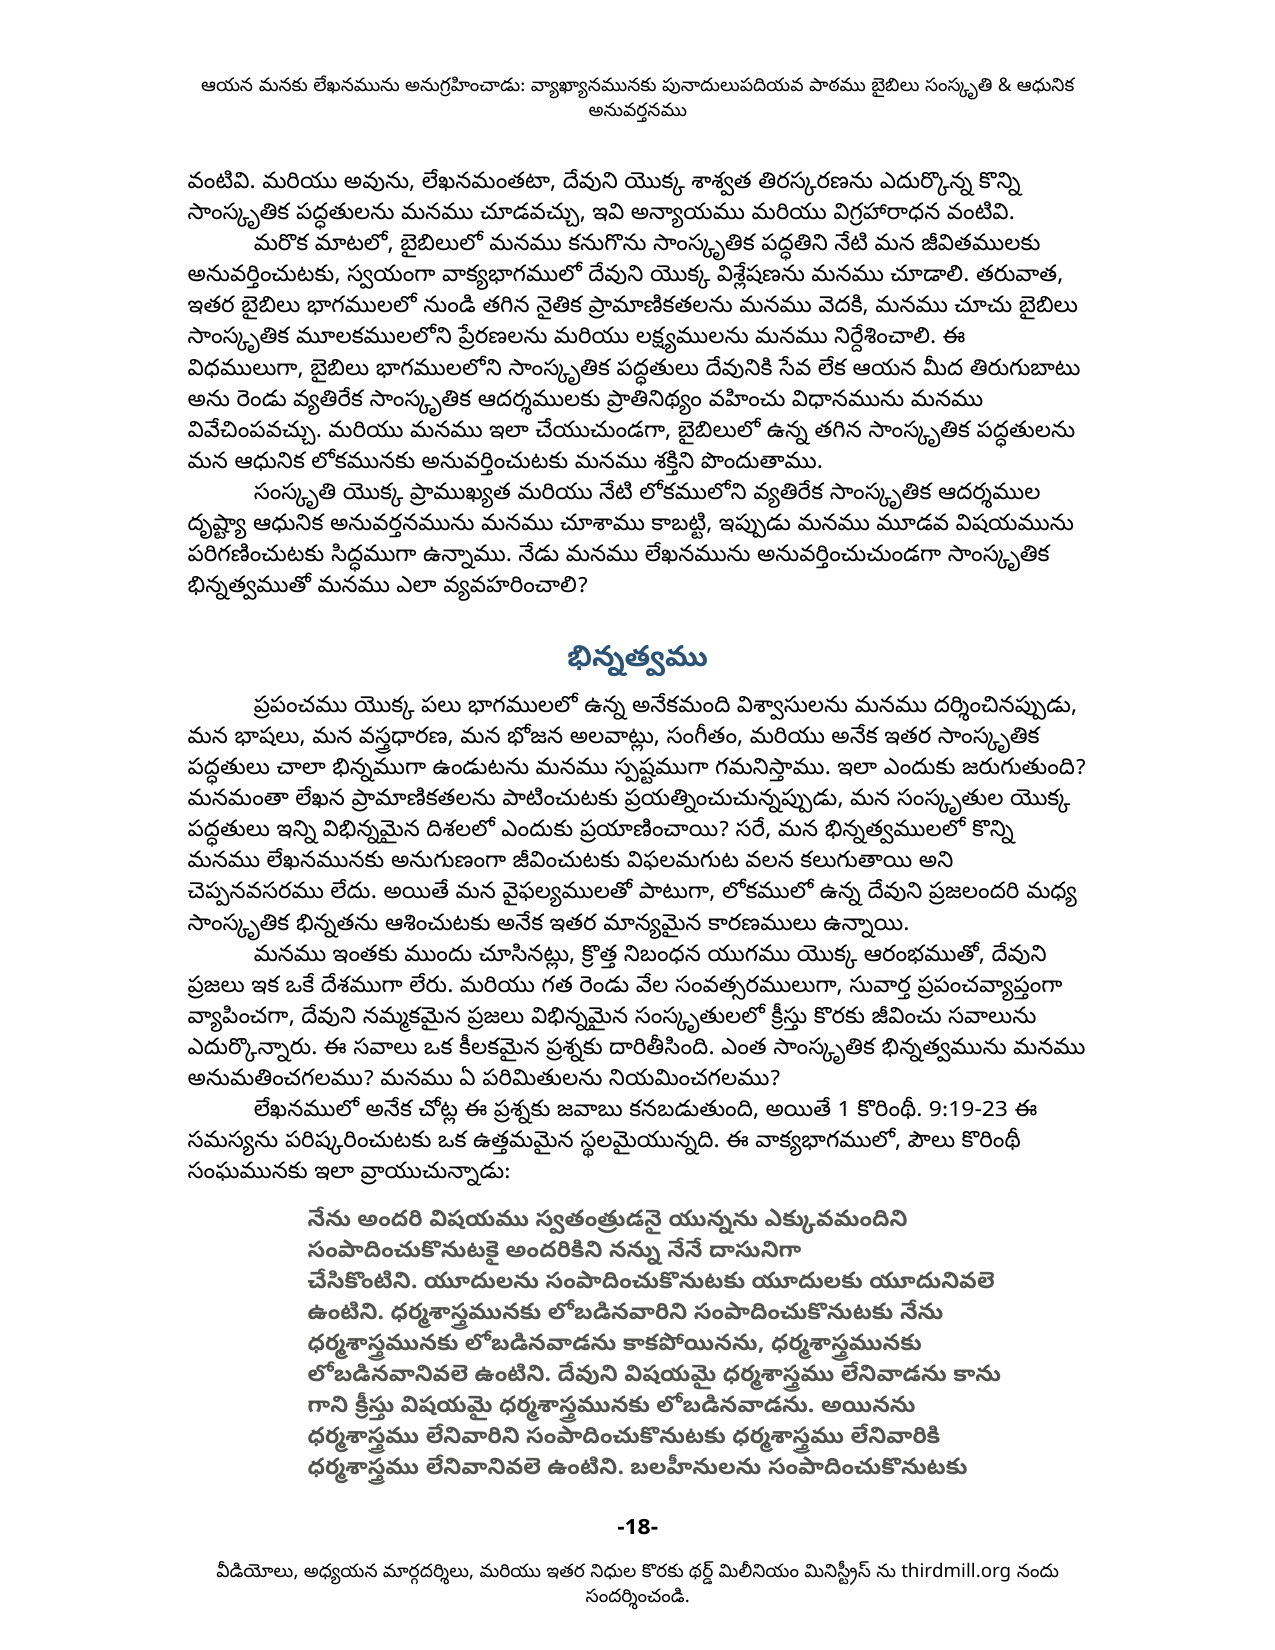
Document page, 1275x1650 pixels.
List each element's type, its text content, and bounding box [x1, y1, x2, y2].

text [187, 169, 1087, 231]
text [307, 1206, 1012, 1486]
text సంస్కృతి యొక్క ప్రాముఖ్యత మరియు నేటి లోకములోని వ్యతిరేక సాంస్కృతిక ఆదర్శముల దృష్ట్యా ఆధునిక అనువర్తనమును మనము చూశాము కాబట్టి, ఇప్పుడు మనము మూడవ విషయమును పరిగణించుటకు సిద్ధముగా ఉన్నాము. నేడు మనము లేఖనమును అనువర్తించుచుండగా సాంస్కృతిక భిన్నత్వముతో మనము ఎలా వ్యవహరించాలి? [187, 479, 1087, 603]
text లేఖనములో అనేక చోట్ల ఈ ప్రశ్నకు జవాబు కనబడుతుంది, అయితే 1 కొరింథీ. 9:19-23 ఈ సమస్యను పరిష్కరించుటకు ఒక ఉత్తమమైన స్థలమైయున్నది. ఈ వాక్యభాగములో, పౌలు కొరింథీ సంఘమునకు ఇలా వ్రాయుచున్నాడు: [187, 1096, 1087, 1189]
text ప్రపంచము యొక్క పలు భాగములలో ఉన్న అనేకమంది విశ్వాసులను మనము దర్శించినప్పుడు, మన భాషలు, మన వస్త్రధారణ, మన భోజన అలవాట్లు, సంగీతం, మరియు అనేక ఇతర సాంస్కృతిక పద్ధతులు చాలా భిన్నముగా ఉండుటను మనము స్పష్టముగా గమనిస్తాము. ఇలా ఎందుకు జరుగుతుంది? మనమంతా లేఖన ప్రామాణికతలను పాటించుటకు ప్రయత్నించుచున్నప్పుడు, మన సంస్కృతుల యొక్క పద్ధతులు ఇన్ని విభిన్నమైన దిశలలో ఎందుకు ప్రయాణించాయి? సరే, మన భిన్నత్వములలో కొన్ని మనము లేఖనమునకు అనుగుణంగా జీవించుటకు విఫలమగుట వలన కలుగుతాయి అని చెప్పనవసరము లేదు. అయితే మన వైఫల్యములతో పాటుగా, లోకములో ఉన్న దేవుని ప్రజలందరి మధ్య సాంస్కృతిక భిన్నతను ఆశించుటకు అనేక ఇతర మాన్యమైన కారణములు ఉన్నాయి. [187, 693, 1087, 941]
text మనము ఇంతకు ముందు చూసినట్లు, క్రొత్త నిబంధన యుగము యొక్క ఆరంభముతో, దేవుని ప్రజలు ఇక ఒకే దేశముగా లేరు. మరియు గత రెండు వేల సంవత్సరములుగా, సువార్త ప్రపంచవ్యాప్తంగా వ్యాపించగా, దేవుని నమ్మకమైన ప్రజలు విభిన్నమైన సంస్కృతులలో క్రీస్తు కొరకు జీవించు సవాలును ఎదుర్కొన్నారు. ఈ సవాలు ఒక కీలకమైన ప్రశ్నకు దారితీసింది. ఎంత సాంస్కృతిక భిన్నత్వమును మనము అనుమతించగలము? మనము ఏ పరిమితులను నియమించగలము? [187, 941, 1087, 1096]
text మరొక మాటలో, బైబిలులో మనము కనుగొను సాంస్కృతిక పద్ధతిని నేటి మన జీవితములకు అనువర్తించుటకు, స్వయంగా వాక్యభాగములో దేవుని యొక్క విశ్లేషణను మనము చూడాలి. తరువాత, ఇతర బైబిలు భాగములలో నుండి తగిన నైతిక ప్రామాణికతలను మనము వెదకి, మనము చూచు బైబిలు సాంస్కృతిక మూలకములలోని ప్రేరణలను మరియు లక్ష్యములను మనము నిర్దేశించాలి. ఈ విధములుగా, బైబిలు భాగములలోని సాంస్కృతిక పద్ధతులు దేవునికి సేవ లేక ఆయన మీద తిరుగుబాటు అను రెండు వ్యతిరేక సాంస్కృతిక ఆదర్శములకు ప్రాతినిథ్యం వహించు విధానమును మనము వివేచింపవచ్చు. మరియు మనము ఇలా చేయుచుండగా, బైబిలులో ఉన్న తగిన సాంస్కృతిక పద్ధతులను మన ఆధునిక లోకమునకు అనువర్తించుటకు మనము శక్తిని పొందుతాము. [187, 231, 1087, 479]
subtitle భిన్నత్వము [187, 641, 1087, 680]
